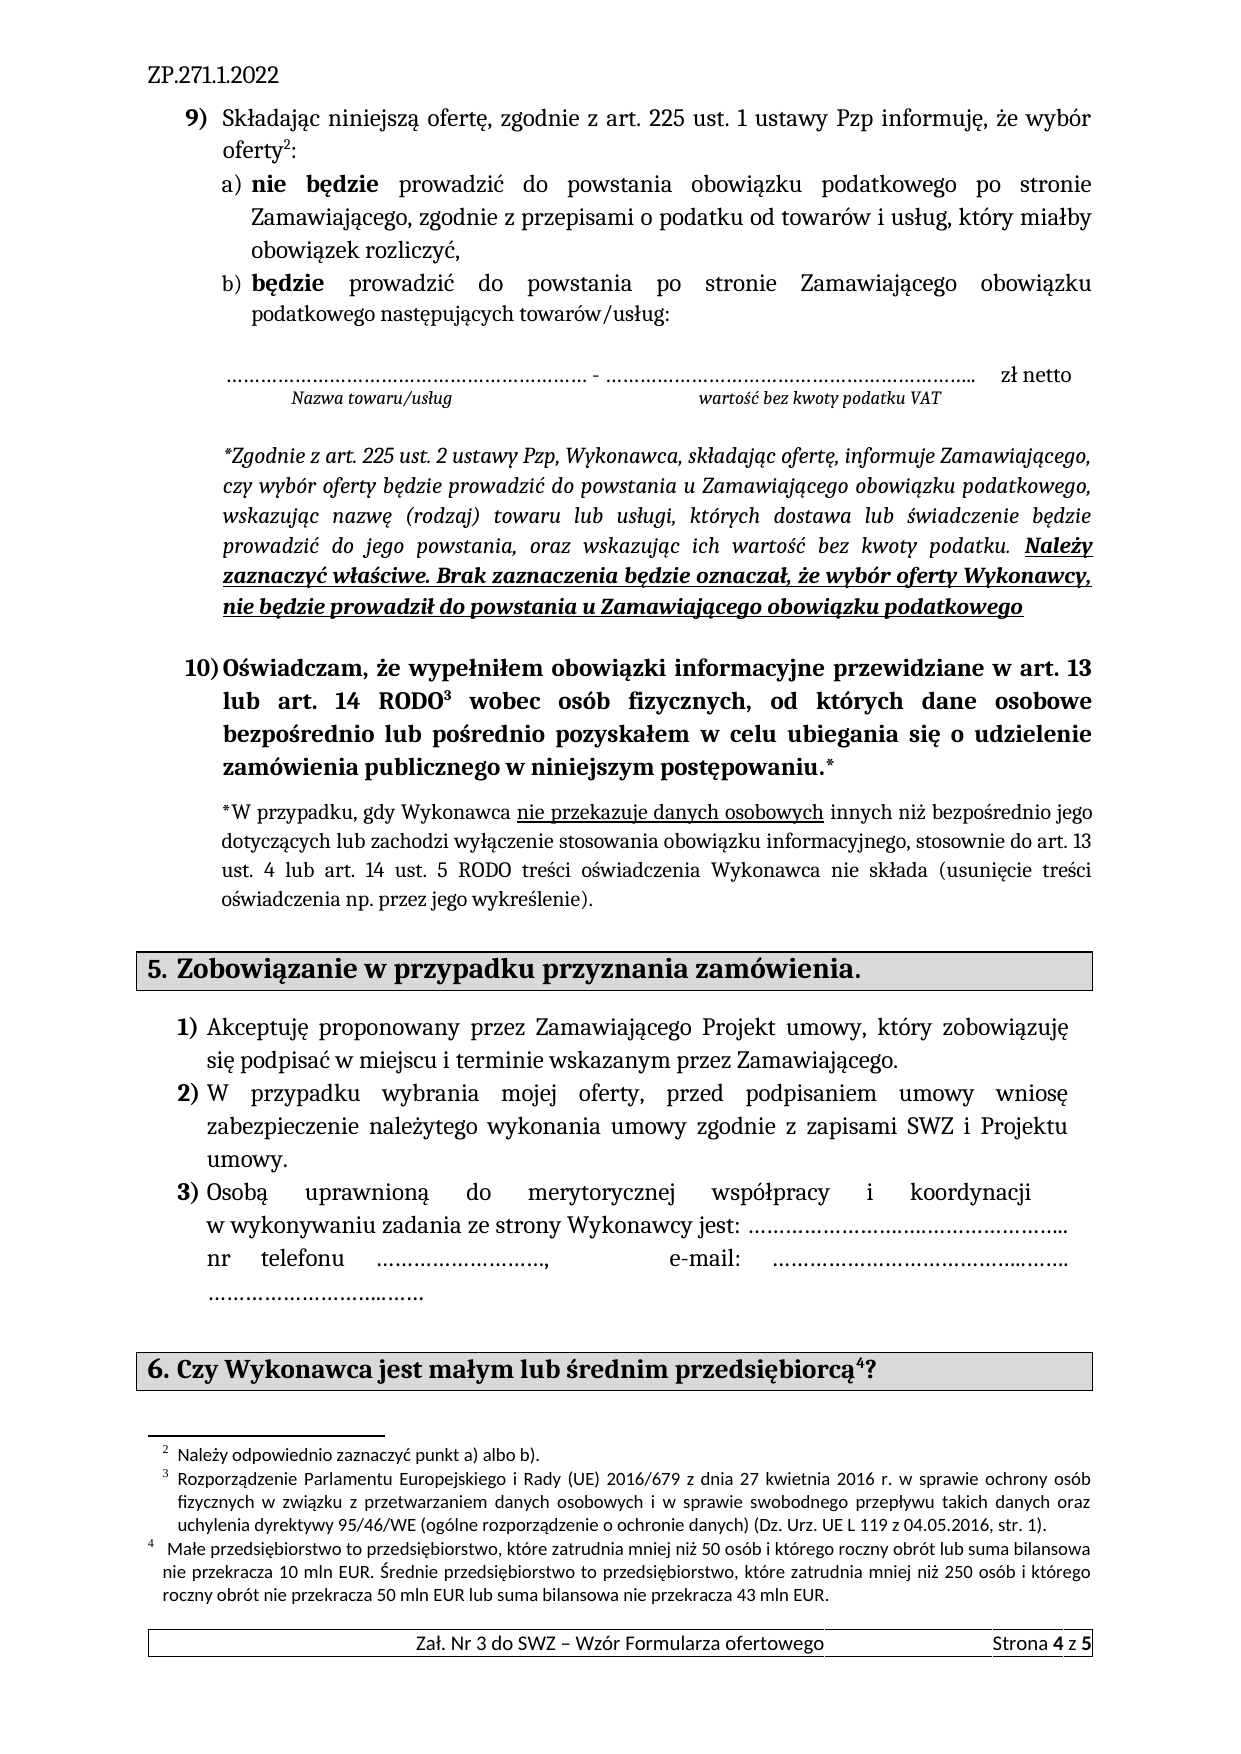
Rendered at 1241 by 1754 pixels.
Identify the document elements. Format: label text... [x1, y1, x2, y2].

table_header Akceptuję proponowany przez Zamawiającego Projekt umowy, który zobowiązuję się podpisać w miejscu i terminie wskazanym przez Zamawiającego. W przypadku wybrania mojej oferty, przed podpisaniem umowy wniosę zabezpieczenie należytego wykonania umowy zgodnie z zapisami SWZ i Projektu umowy. Osobą uprawnioną do merytorycznej współpracy i koordynacji w wykonywaniu zadania ze strony Wykonawcy jest: …………………….….………………….. nr telefonu ………………………, e-mail: …………………………………..…….………………………..…… [136, 1013, 1081, 1324]
list *Zgodnie z art. 225 ust. 2 ustawy Pzp, Wykonawca, składając ofertę, informuje Zamawiającego, czy wybór oferty będzie prowadzić do powstania u Zamawiającego obowiązku podatkowego, wskazując nazwę (rodzaj) towaru lub usługi, których dostawa lub świadczenie będzie prowadzić do jego powstania, oraz wskazując ich wartość bez kwoty podatku. Należy zaznaczyć właściwe. Brak zaznaczenia będzie oznaczał, że wybór oferty Wykonawcy, nie będzie prowadził do powstania u Zamawiającego obowiązku podatkowego [223, 442, 1093, 620]
text Nazwa towaru/usług wartość bez kwoty podatku VAT [185, 388, 1093, 409]
list nie będzie prowadzić do powstania obowiązku podatkowego po stronie Zamawiającego, zgodnie z przepisami o podatku od towarów i usług, który miałby obowiązek rozliczyć, [221, 169, 1093, 264]
list będzie prowadzić do powstania po stronie Zamawiającego obowiązku podatkowego następujących towarów/usług: [221, 268, 1093, 327]
list Składając niniejszą ofertę, zgodnie z art. 225 ust. 1 ustawy Pzp informuję, że wybór oferty: [185, 103, 1093, 165]
table_header Czy Wykonawca jest małym lub średnim przedsiębiorcą? [137, 1353, 1092, 1390]
text ……………………………………………………… - ……………………………………………………….. zł netto [225, 362, 1093, 388]
table_header Zobowiązanie w przypadku przyznania zamówienia. [137, 953, 1092, 990]
text *W przypadku, gdy Wykonawca nie przekazuje danych osobowych innych niż bezpośrednio jego dotyczących lub zachodzi wyłączenie stosowania obowiązku informacyjnego, stosownie do art. 13 ust. 4 lub art. 14 ust. 5 RODO treści oświadczenia Wykonawca nie składa (usunięcie treści oświadczenia np. przez jego wykreślenie). [221, 800, 1093, 912]
list Oświadczam, że wypełniłem obowiązki informacyjne przewidziane w art. 13 lub art. 14 RODO wobec osób fizycznych, od których dane osobowe bezpośrednio lub pośrednio pozyskałem w celu ubiegania się o udzielenie zamówienia publicznego w niniejszym postępowaniu.* [185, 654, 1093, 782]
